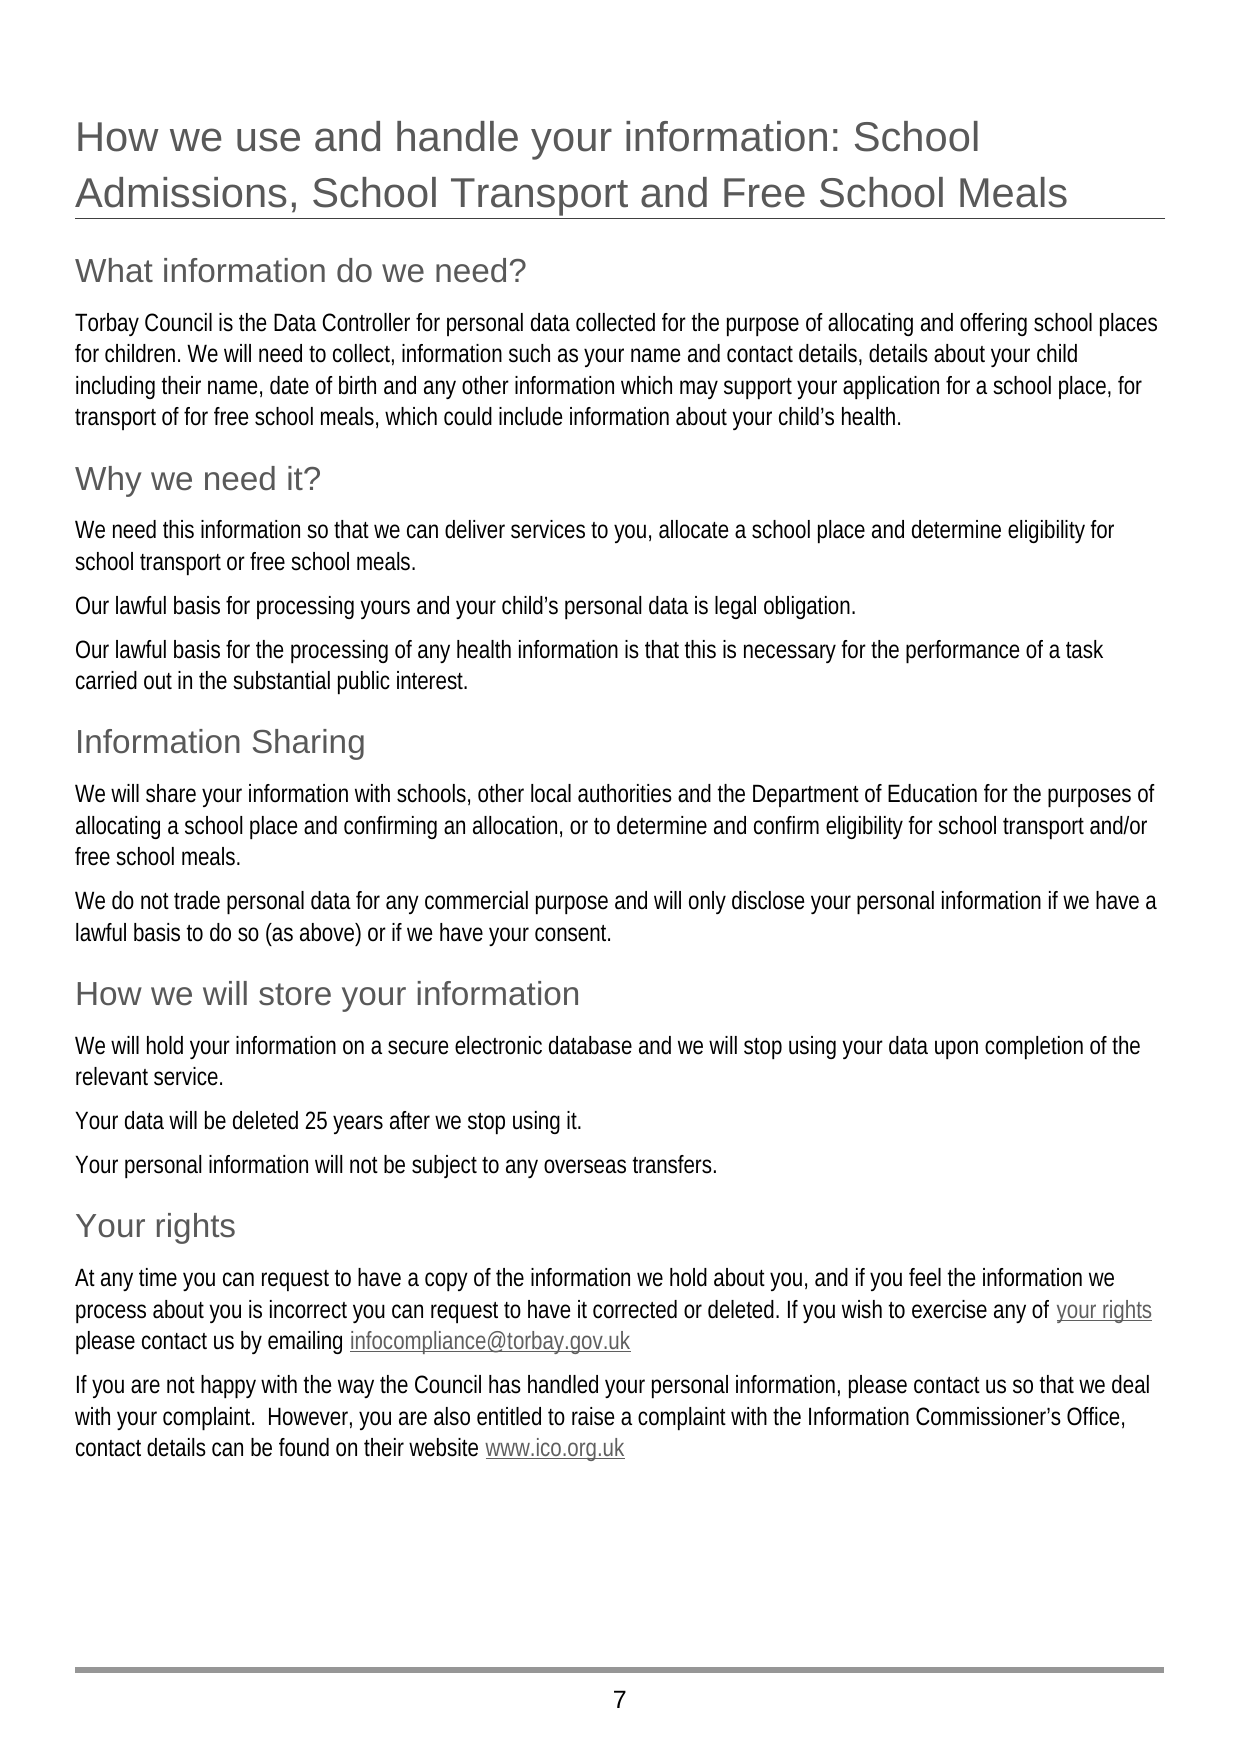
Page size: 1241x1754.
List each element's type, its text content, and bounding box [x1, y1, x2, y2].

text Our lawful basis for the processing of any health information is that this is necessary for the performance of a task carried out in the substantial public interest. [75, 635, 1165, 695]
text We will hold your information on a secure electronic database and we will stop using your data upon completion of the relevant service. [75, 1031, 1165, 1091]
subtitle How we use and handle your information: School Admissions, School Transport and Free School Meals [75, 113, 1165, 218]
subtitle Your rights [75, 1207, 1165, 1245]
subtitle How we will store your information [75, 974, 1165, 1012]
text If you are not happy with the way the Council has handled your personal information, please contact us so that we deal with your complaint. However, you are also entitled to raise a complaint with the Information Commissioner’s Office, contact details can be found on their website www.ico.org.uk [75, 1370, 1165, 1462]
text We will share your information with schools, other local authorities and the Department of Education for the purposes of allocating a school place and confirming an allocation, or to determine and confirm eligibility for school transport and/or free school meals. [75, 779, 1165, 871]
text We need this information so that we can deliver services to you, allocate a school place and determine eligibility for school transport or free school meals. [75, 515, 1165, 575]
subtitle Why we need it? [75, 459, 1165, 497]
subtitle What information do we need? [75, 251, 1165, 289]
text Your data will be deleted 25 years after we stop using it. [75, 1106, 1165, 1135]
text We do not trade personal data for any commercial purpose and will only disclose your personal information if we have a lawful basis to do so (as above) or if we have your consent. [75, 886, 1165, 946]
text At any time you can request to have a copy of the information we hold about you, and if you feel the information we process about you is incorrect you can request to have it corrected or deleted. If you wish to exercise any of your rights please contact us by emailing infocompliance@torbay.gov.uk [75, 1263, 1165, 1355]
subtitle Information Sharing [75, 723, 1165, 761]
text Torbay Council is the Data Controller for personal data collected for the purpose of allocating and offering school places for children. We will need to collect, information such as your name and contact details, details about your child including their name, date of birth and any other information which may support your application for a school place, for transport of for free school meals, which could include information about your child’s health. [75, 308, 1165, 431]
text Our lawful basis for processing yours and your child’s personal data is legal obligation. [75, 591, 1165, 619]
text Your personal information will not be subject to any overseas transfers. [75, 1150, 1165, 1179]
